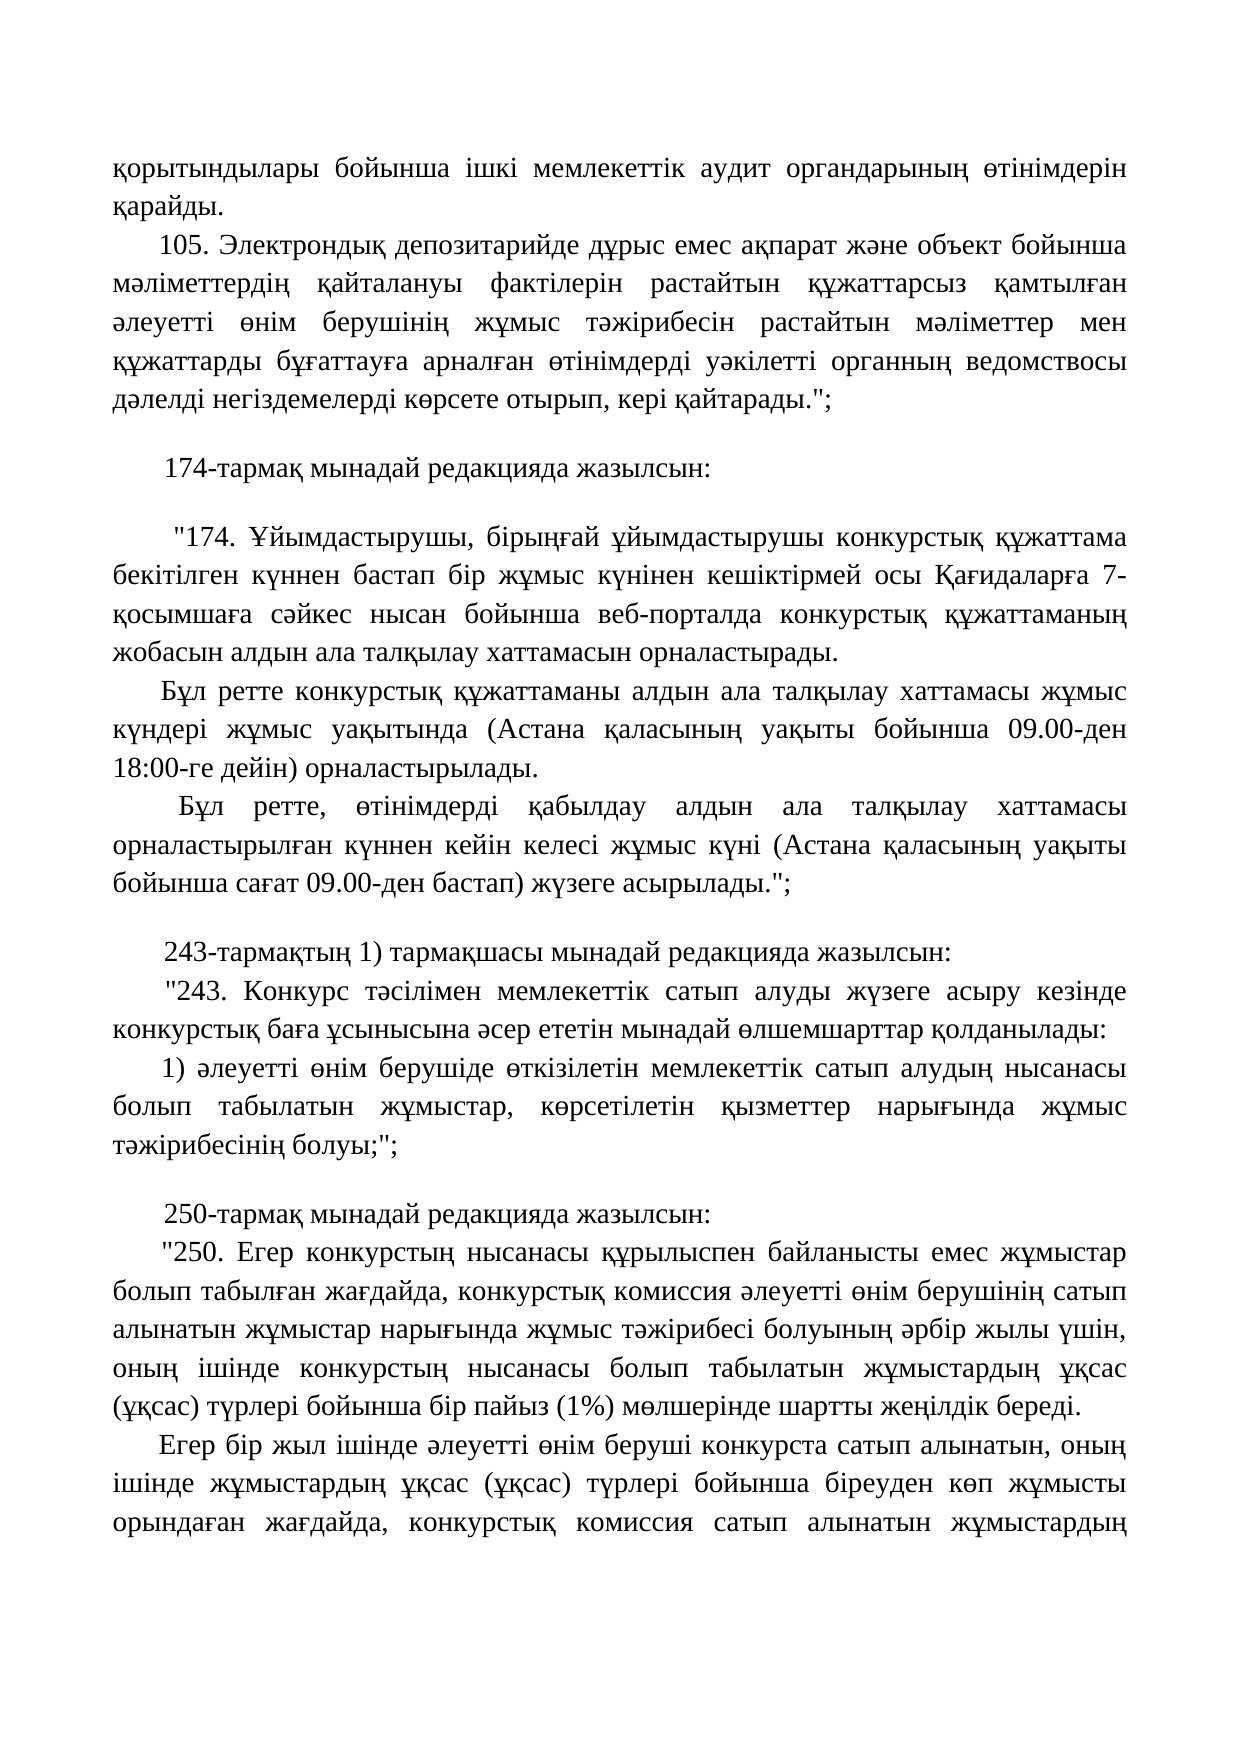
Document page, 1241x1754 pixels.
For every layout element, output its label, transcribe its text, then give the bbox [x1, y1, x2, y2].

text 105. Электрондық депозитарийде дұрыс емес ақпарат және объект бойынша мәліметтердің қайталануы фактілерін растайтын құжаттарсыз қамтылған әлеуетті өнім берушінің жұмыс тәжірибесін растайтын мәліметтер мен құжаттарды бұғаттауға арналған өтінімдерді уәкілетті органның ведомствосы дәлелді негіздемелерді көрсете отырып, кері қайтарады."; [112, 227, 1128, 415]
text Бұл ретте, өтінімдерді қабылдау алдын ала талқылау хаттамасы орналастырылған күннен кейін келесі жұмыс күні (Астана қаласының уақыты бойынша сағат 09.00-ден бастап) жүзеге асырылады."; [112, 788, 1128, 899]
text "250. Егер конкурстың нысанасы құрылыспен байланысты емес жұмыстар болып табылған жағдайда, конкурстық комиссия әлеуетті өнім берушінің сатып алынатын жұмыстар нарығында жұмыс тәжірибесі болуының әрбір жылы үшін, оның ішінде конкурстың нысанасы болып табылатын жұмыстардың ұқсас (ұқсас) түрлері бойынша бір пайыз (1%) мөлшерінде шартты жеңілдік береді. [112, 1234, 1128, 1422]
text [112, 1427, 1128, 1538]
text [112, 150, 1128, 222]
text "243. Конкурс тәсілімен мемлекеттік сатып алуды жүзеге асыру кезінде конкурстық баға ұсынысына әсер ететін мынадай өлшемшарттар қолданылады: [112, 973, 1128, 1045]
text "174. Ұйымдастырушы, бірыңғай ұйымдастырушы конкурстық құжаттама бекітілген күннен бастап бір жұмыс күнінен кешіктірмей осы Қағидаларға 7-қосымшаға сәйкес нысан бойынша веб-порталда конкурстық құжаттаманың жобасын алдын ала талқылау хаттамасын орналастырады. [112, 519, 1128, 668]
text 1) әлеуетті өнім берушіде өткізілетін мемлекеттік сатып алудың нысанасы болып табылатын жұмыстар, көрсетілетін қызметтер нарығында жұмыс тәжірибесінің болуы;"; [112, 1050, 1128, 1161]
text 174-тармақ мынадай редакцияда жазылсын: [112, 450, 1128, 483]
text 250-тармақ мынадай редакцияда жазылсын: [112, 1196, 1128, 1229]
text Бұл ретте конкурстық құжаттаманы алдын ала талқылау хаттамасы жұмыс күндері жұмыс уақытында (Астана қаласының уақыты бойынша 09.00-ден 18:00-ге дейін) орналастырылады. [112, 673, 1128, 783]
text 243-тармақтың 1) тармақшасы мынадай редакцияда жазылсын: [112, 934, 1128, 968]
